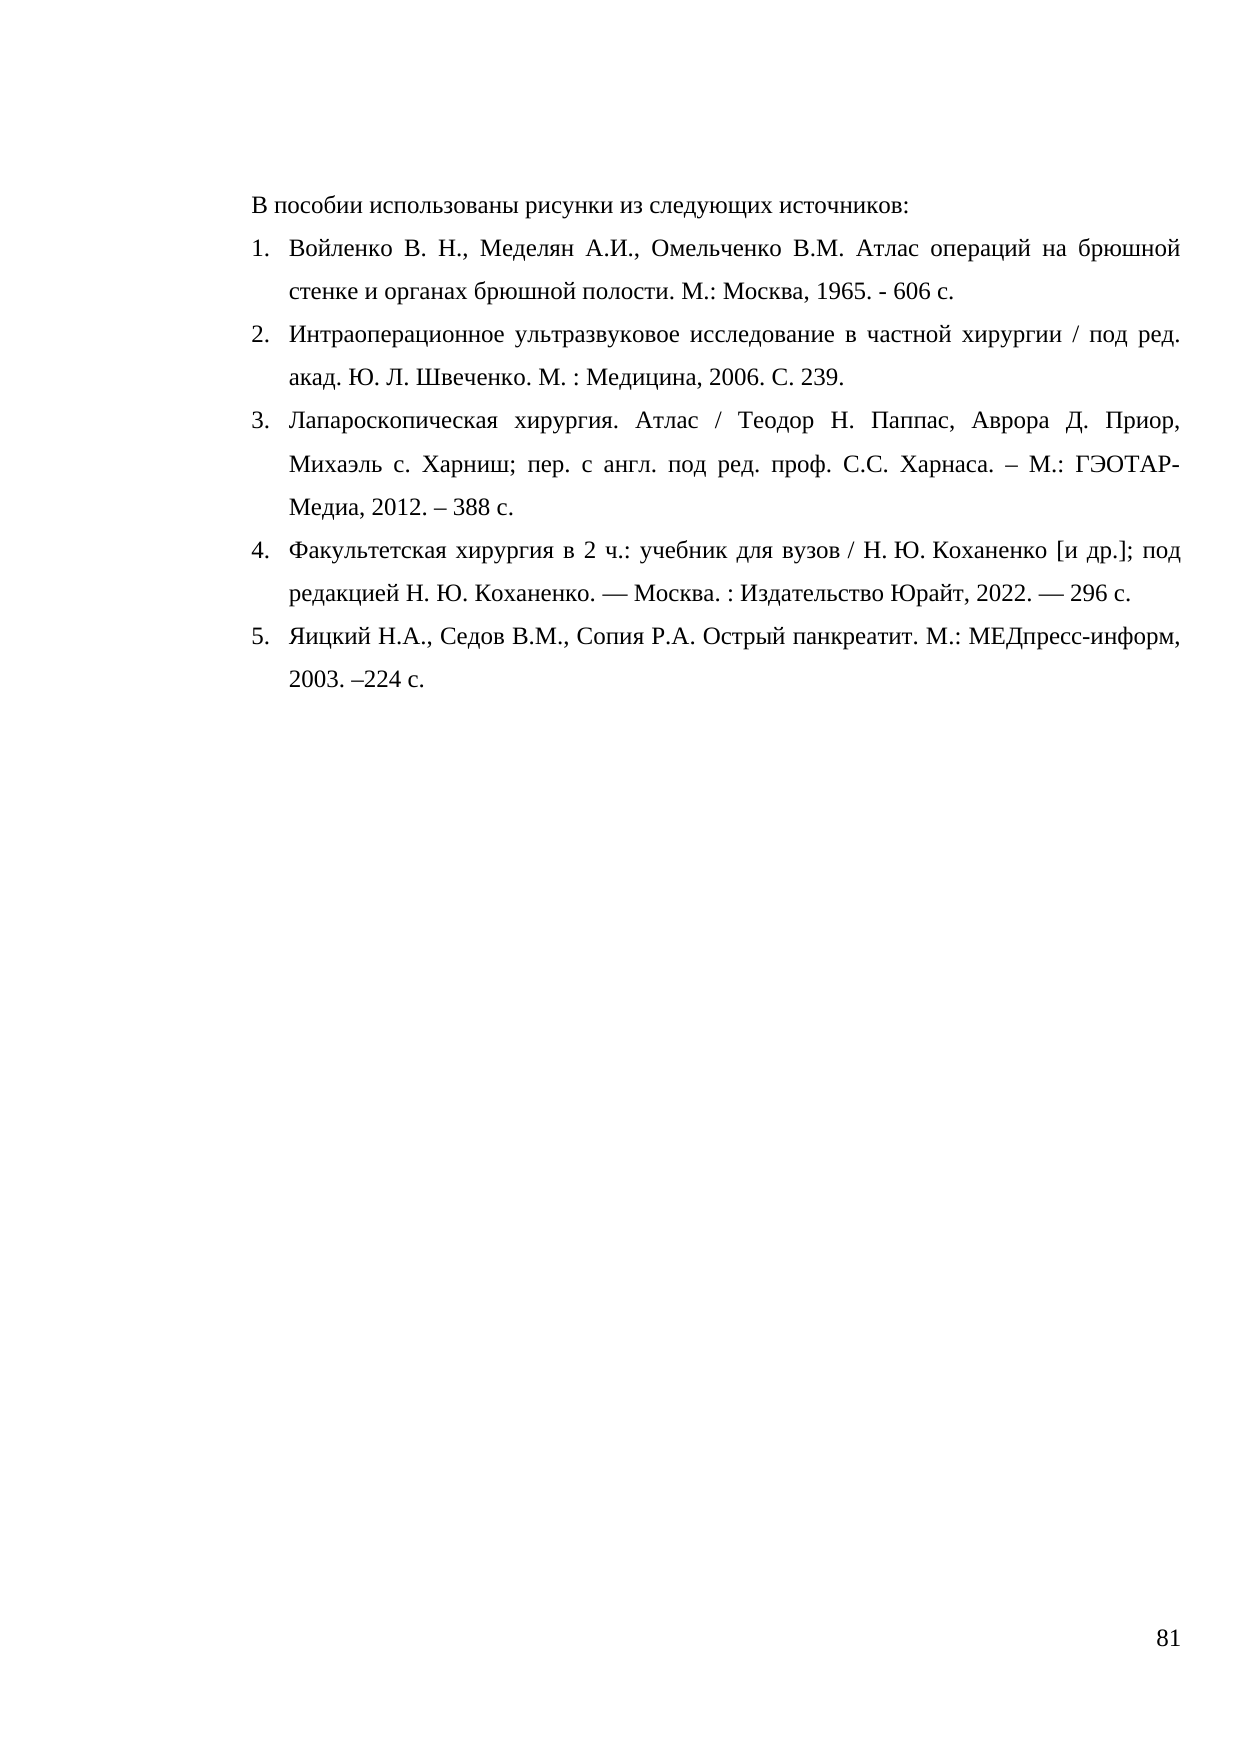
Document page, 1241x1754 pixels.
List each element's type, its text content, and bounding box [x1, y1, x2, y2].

text В пособии использованы рисунки из следующих источников: [251, 190, 1181, 219]
list Лапароскопическая хирургия. Атлас / Теодор Н. Паппас, Аврора Д. Приор, Михаэль с. Харниш; пер. с англ. под ред. проф. С.С. Харнаса. – М.: ГЭОТАР-Медиа, 2012. – 388 с. [251, 406, 1181, 521]
list Войленко В. Н., Меделян А.И., Омельченко В.М. Атлас операций на брюшной стенке и органах брюшной полости. М.: Москва, 1965. - 606 с. [251, 233, 1181, 305]
list Яицкий Н.А., Седов В.М., Сопия Р.А. Острый панкреатит. М.: МЕДпресс-информ, 2003. –224 с. [251, 621, 1181, 693]
list Факультетская хирургия в 2 ч.: учебник для вузов / Н. Ю. Коханенко [и др.]; под редакцией Н. Ю. Коханенко. — Москва. : Издательство Юрайт, 2022. — 296 с. [251, 535, 1181, 607]
list Интраоперационное ультразвуковое исследование в частной хирургии / под ред. акад. Ю. Л. Швеченко. М. : Медицина, 2006. С. 239. [251, 319, 1181, 391]
